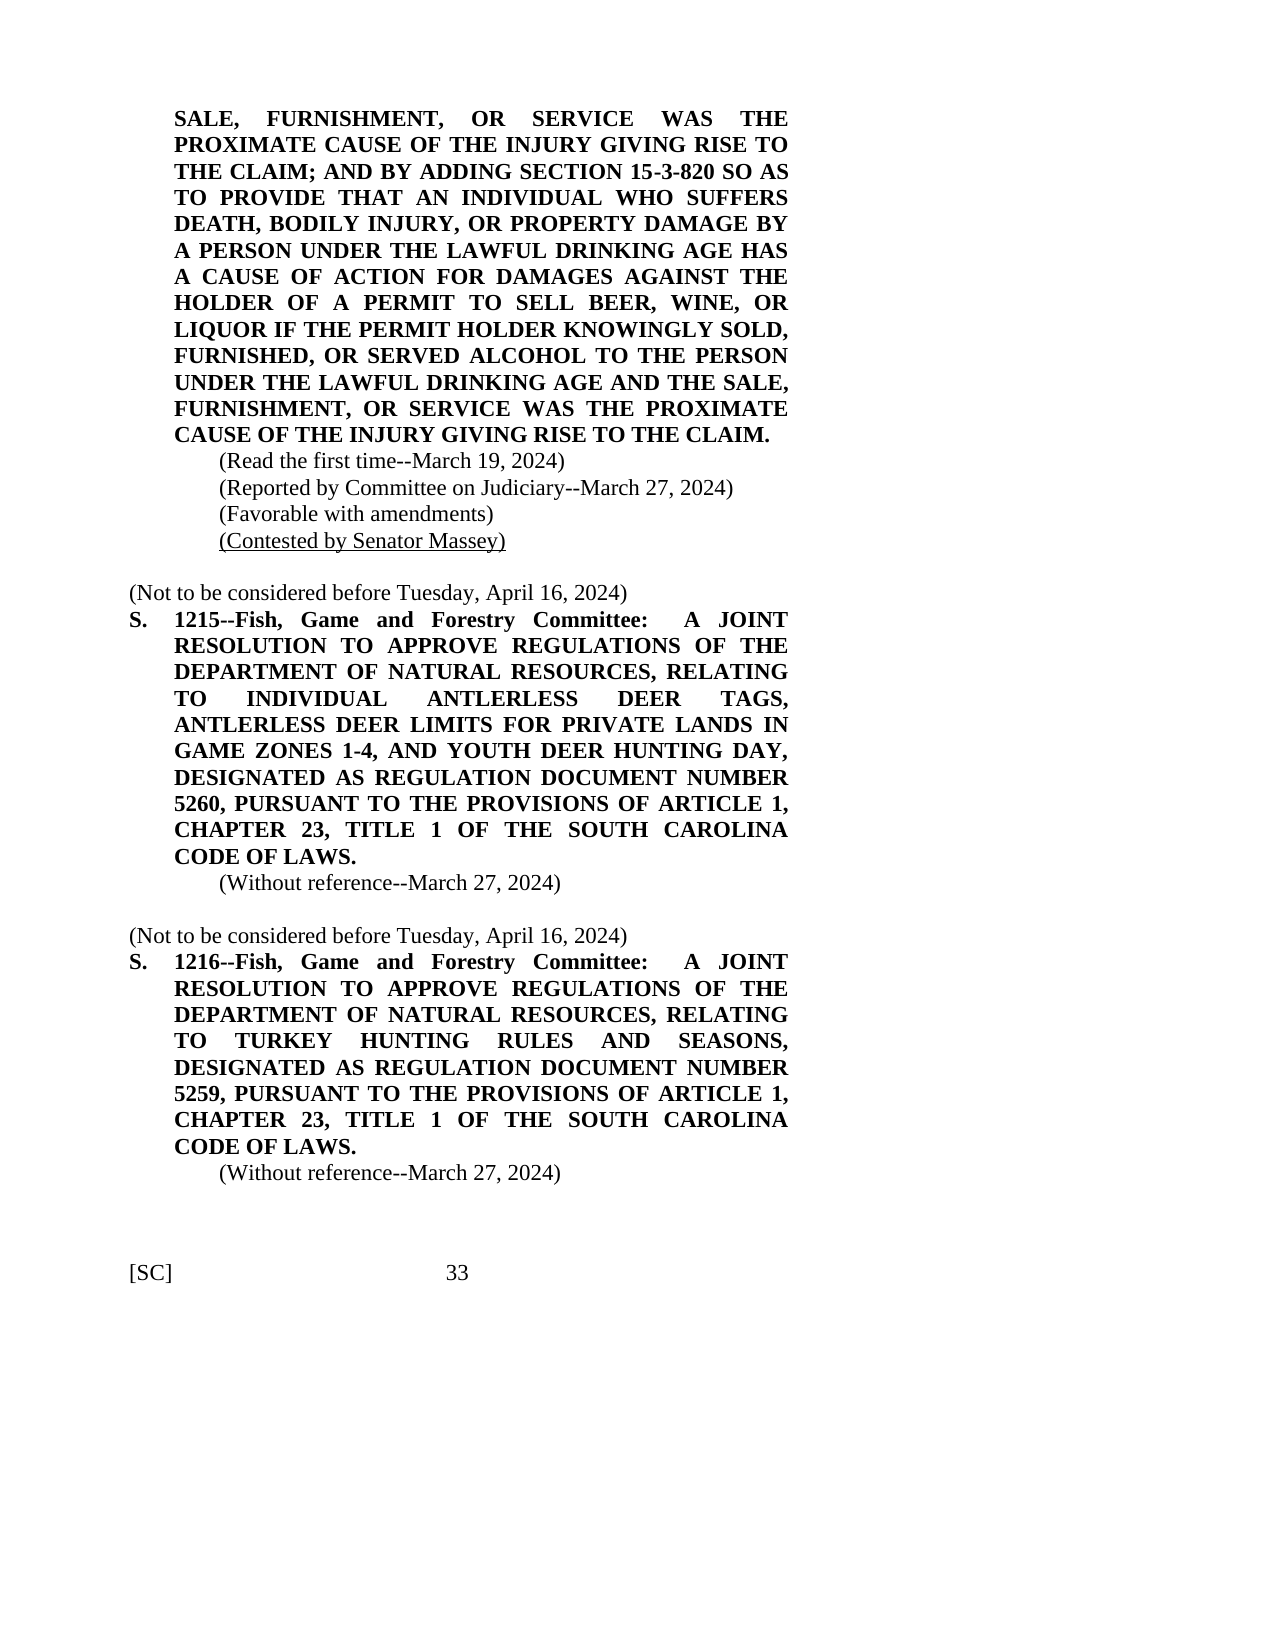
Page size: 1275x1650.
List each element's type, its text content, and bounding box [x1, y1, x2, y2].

text (Reported by Committee on Judiciary--March 27, 2024) [219, 474, 789, 500]
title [129, 105, 789, 448]
text (Without reference--March 27, 2024) [219, 1159, 789, 1186]
text (Contested by Senator Massey) [219, 527, 789, 553]
text (Not to be considered before Tuesday, April 16, 2024) [129, 922, 789, 948]
text (Favorable with amendments) [219, 500, 789, 527]
text (Not to be considered before Tuesday, April 16, 2024) [129, 579, 789, 606]
title S. 1216--Fish, Game and Forestry Committee: A JOINT RESOLUTION TO APPROVE REGULATIONS OF THE DEPARTMENT OF NATURAL RESOURCES, RELATING TO TURKEY HUNTING RULES AND SEASONS, DESIGNATED AS REGULATION DOCUMENT NUMBER 5259, PURSUANT TO THE PROVISIONS OF ARTICLE 1, CHAPTER 23, TITLE 1 OF THE SOUTH CAROLINA CODE OF LAWS. [129, 948, 789, 1159]
title S. 1215--Fish, Game and Forestry Committee: A JOINT RESOLUTION TO APPROVE REGULATIONS OF THE DEPARTMENT OF NATURAL RESOURCES, RELATING TO INDIVIDUAL ANTLERLESS DEER TAGS, ANTLERLESS DEER LIMITS FOR PRIVATE LANDS IN GAME ZONES 1-4, AND YOUTH DEER HUNTING DAY, DESIGNATED AS REGULATION DOCUMENT NUMBER 5260, PURSUANT TO THE PROVISIONS OF ARTICLE 1, CHAPTER 23, TITLE 1 OF THE SOUTH CAROLINA CODE OF LAWS. [129, 606, 789, 869]
text (Without reference--March 27, 2024) [219, 869, 789, 896]
text (Read the first time--March 19, 2024) [219, 448, 789, 474]
